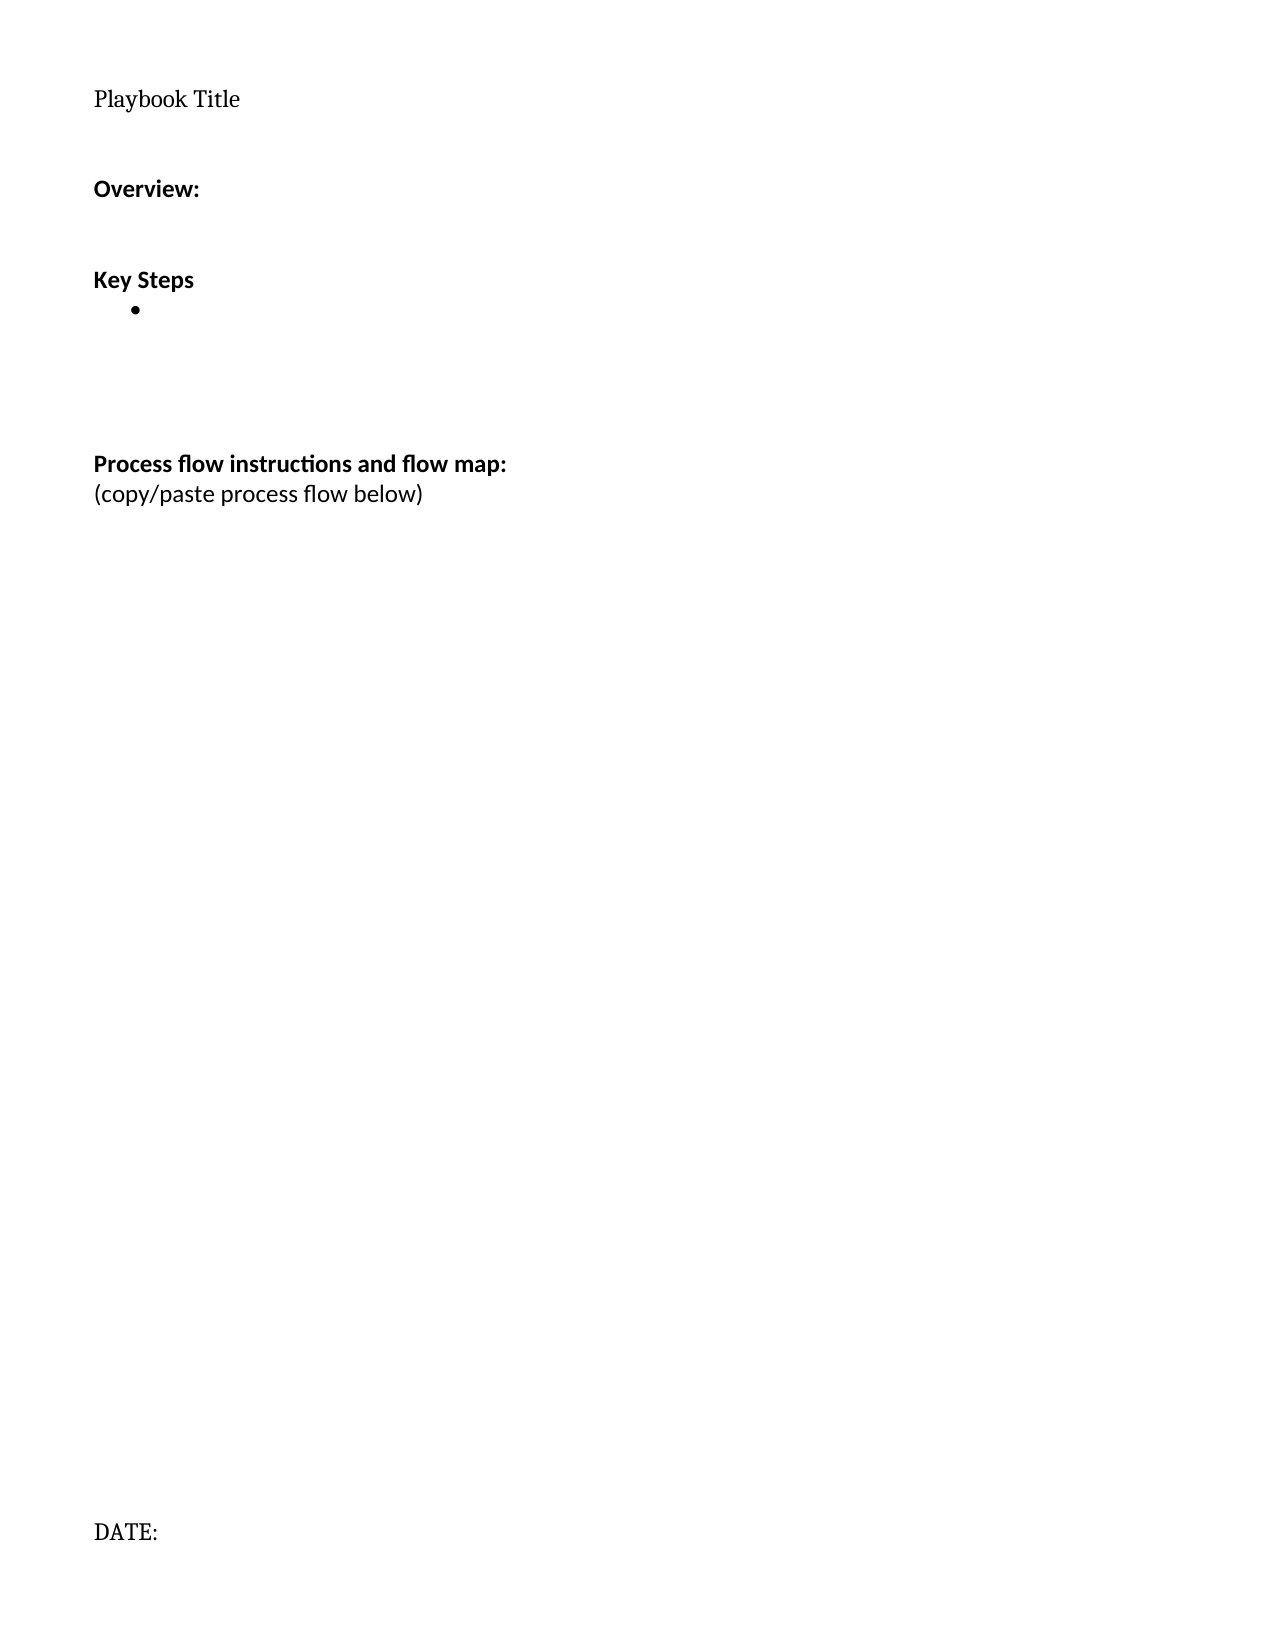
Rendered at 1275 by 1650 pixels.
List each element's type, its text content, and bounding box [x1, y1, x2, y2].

text (copy/paste process flow below) [94, 478, 1087, 509]
text Process flow instructions and flow map: [94, 448, 1087, 478]
text Overview: [94, 173, 1087, 203]
text Key Steps [94, 264, 1087, 295]
